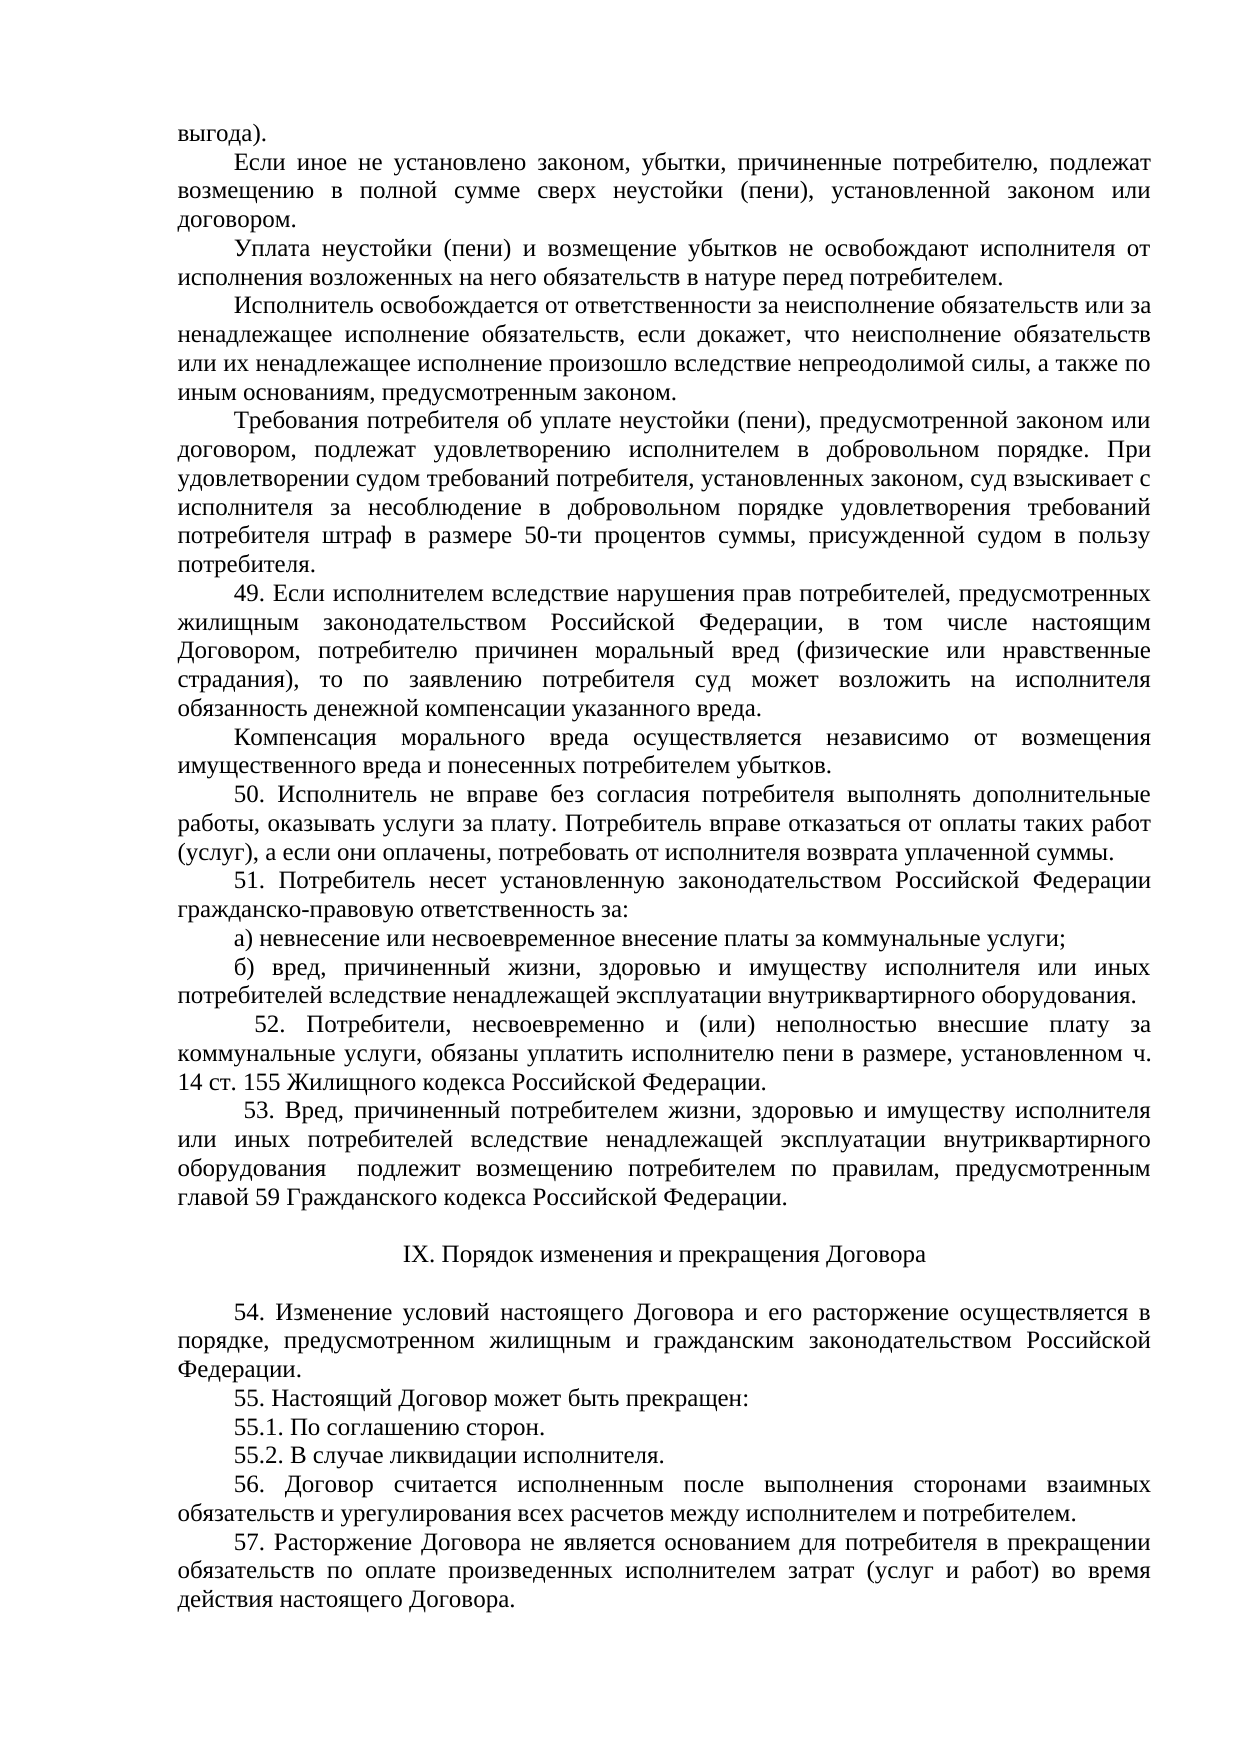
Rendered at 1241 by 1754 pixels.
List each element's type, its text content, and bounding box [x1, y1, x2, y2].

text 53. Вред, причиненный потребителем жизни, здоровью и имуществу исполнителя или иных потребителей вследствие ненадлежащей эксплуатации внутриквартирного оборудования подлежит возмещению потребителем по правилам, предусмотренным главой 59 Гражданского кодекса Российской Федерации. [177, 1096, 1152, 1211]
text а) невнесение или несвоевременное внесение платы за коммунальные услуги; [177, 923, 1152, 952]
text 55.2. В случае ликвидации исполнителя. [177, 1441, 1152, 1469]
text 51. Потребитель несет установленную законодательством Российской Федерации гражданско-правовую ответственность за: [177, 866, 1152, 923]
text 49. Если исполнителем вследствие нарушения прав потребителей, предусмотренных жилищным законодательством Российской Федерации, в том числе настоящим Договором, потребителю причинен моральный вред (физические или нравственные страдания), то по заявлению потребителя суд может возложить на исполнителя обязанность денежной компенсации указанного вреда. [177, 578, 1152, 722]
text Исполнитель освобождается от ответственности за неисполнение обязательств или за ненадлежащее исполнение обязательств, если докажет, что неисполнение обязательств или их ненадлежащее исполнение произошло вследствие непреодолимой силы, а также по иным основаниям, предусмотренным законом. [177, 291, 1152, 406]
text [177, 118, 1152, 147]
text 55. Настоящий Договор может быть прекращен: [177, 1383, 1152, 1412]
text Если иное не установлено законом, убытки, причиненные потребителю, подлежат возмещению в полной сумме сверх неустойки (пени), установленной законом или договором. [177, 147, 1152, 233]
text 57. Расторжение Договора не является основанием для потребителя в прекращении обязательств по оплате произведенных исполнителем затрат (услуг и работ) во время действия настоящего Договора. [177, 1527, 1152, 1613]
text Уплата неустойки (пени) и возмещение убытков не освобождают исполнителя от исполнения возложенных на него обязательств в натуре перед потребителем. [177, 233, 1152, 291]
text Компенсация морального вреда осуществляется независимо от возмещения имущественного вреда и понесенных потребителем убытков. [177, 722, 1152, 779]
text Требования потребителя об уплате неустойки (пени), предусмотренной законом или договором, подлежат удовлетворению исполнителем в добровольном порядке. При удовлетворении судом требований потребителя, установленных законом, суд взыскивает с исполнителя за несоблюдение в добровольном порядке удовлетворения требований потребителя штраф в размере 50-ти процентов суммы, присужденной судом в пользу потребителя. [177, 406, 1152, 578]
text б) вред, причиненный жизни, здоровью и имуществу исполнителя или иных потребителей вследствие ненадлежащей эксплуатации внутриквартирного оборудования. [177, 952, 1152, 1009]
text 54. Изменение условий настоящего Договора и его расторжение осуществляется в порядке, предусмотренном жилищным и гражданским законодательством Российской Федерации. [177, 1297, 1152, 1383]
text 55.1. По соглашению сторон. [177, 1412, 1152, 1441]
text 56. Договор считается исполненным после выполнения сторонами взаимных обязательств и урегулирования всех расчетов между исполнителем и потребителем. [177, 1469, 1152, 1527]
text 50. Исполнитель не вправе без согласия потребителя выполнять дополнительные работы, оказывать услуги за плату. Потребитель вправе отказаться от оплаты таких работ (услуг), а если они оплачены, потребовать от исполнителя возврата уплаченной суммы. [177, 779, 1152, 866]
text 52. Потребители, несвоевременно и (или) неполностью внесшие плату за коммунальные услуги, обязаны уплатить исполнителю пени в размере, установленном ч. 14 ст. 155 Жилищного кодекса Российской Федерации. [177, 1009, 1152, 1096]
text IX. Порядок изменения и прекращения Договора [177, 1239, 1152, 1268]
